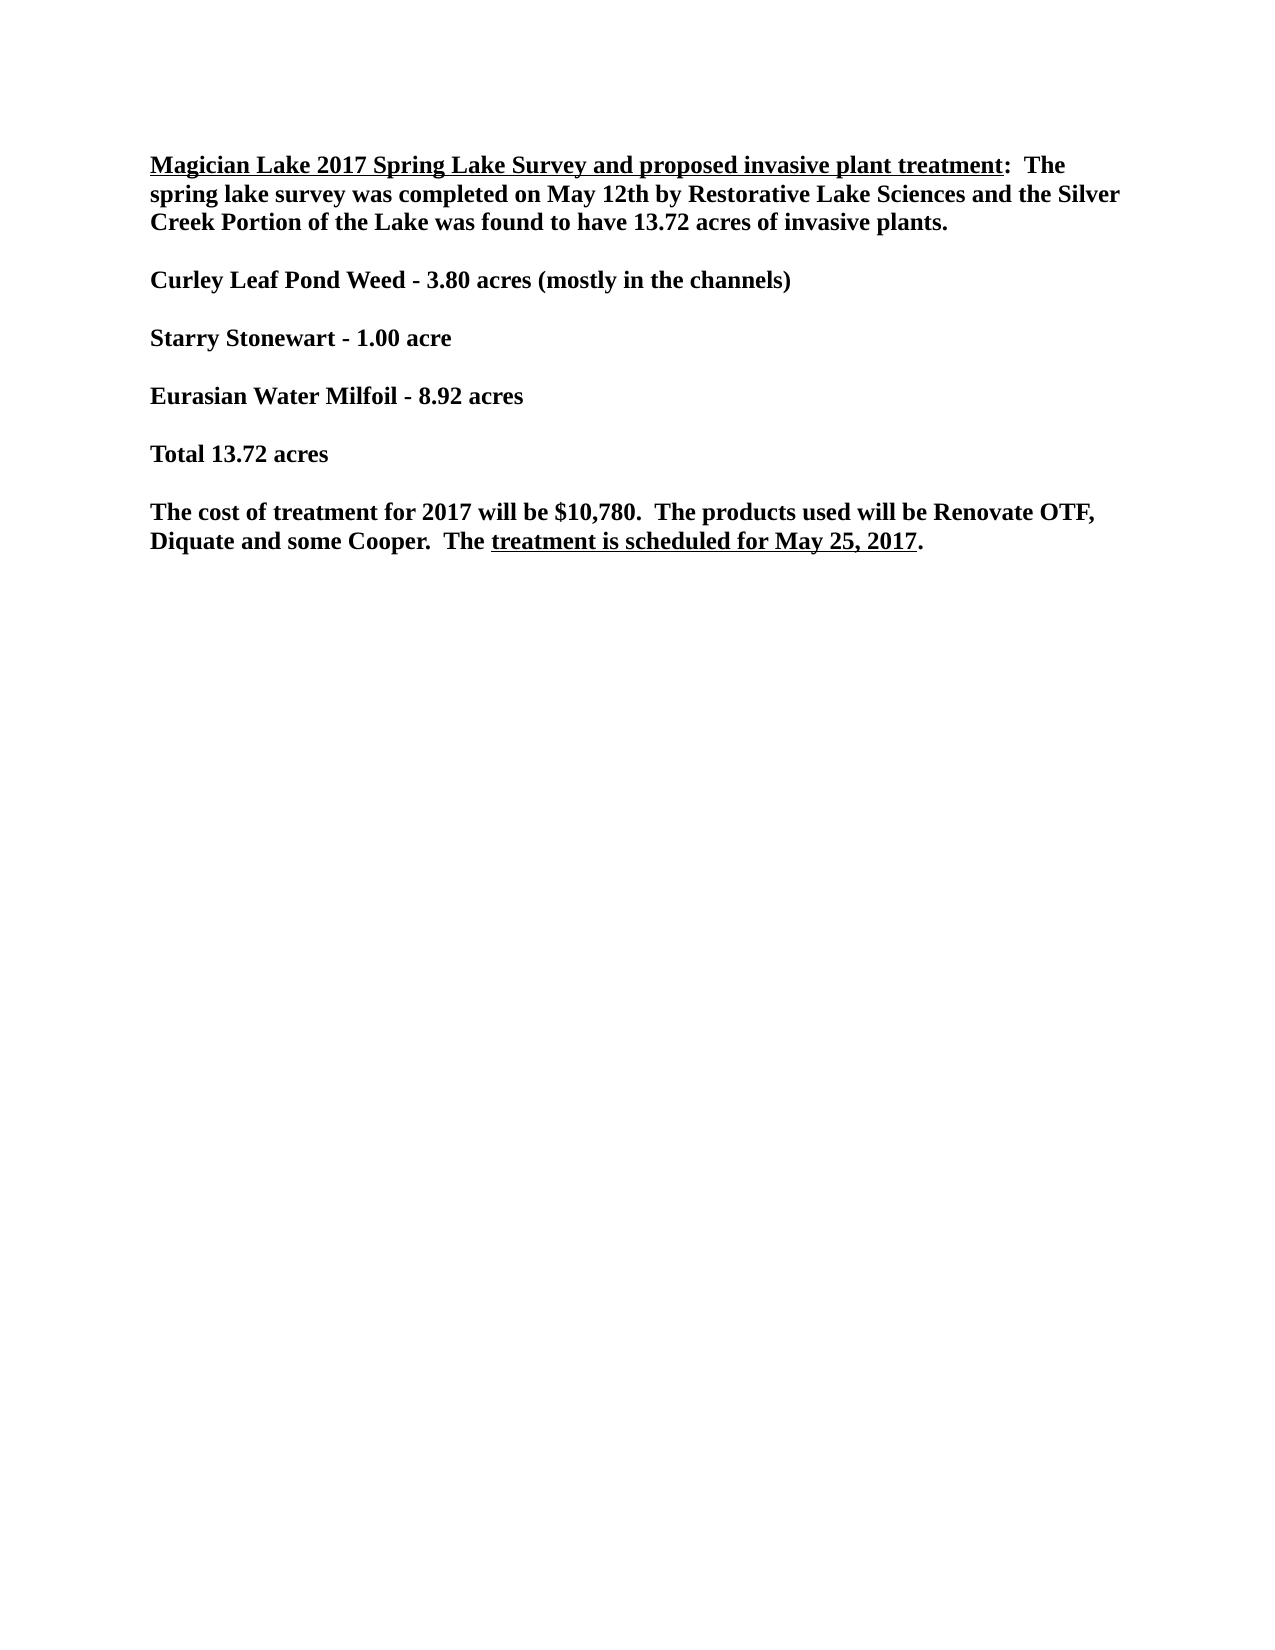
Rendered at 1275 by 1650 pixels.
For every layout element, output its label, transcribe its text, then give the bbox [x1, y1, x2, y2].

text Starry Stonewart - 1.00 acre [150, 323, 1125, 352]
text Curley Leaf Pond Weed - 3.80 acres (mostly in the channels) [150, 265, 1125, 294]
text The cost of treatment for 2017 will be $10,780. The products used will be Renovate OTF, Diquate and some Cooper. The treatment is scheduled for May 25, 2017. [150, 497, 1125, 554]
text Magician Lake 2017 Spring Lake Survey and proposed invasive plant treatment: The spring lake survey was completed on May 12th by Restorative Lake Sciences and the Silver Creek Portion of the Lake was found to have 13.72 acres of invasive plants. [150, 150, 1125, 236]
text Total 13.72 acres [150, 439, 1125, 468]
text Eurasian Water Milfoil - 8.92 acres [150, 381, 1125, 410]
